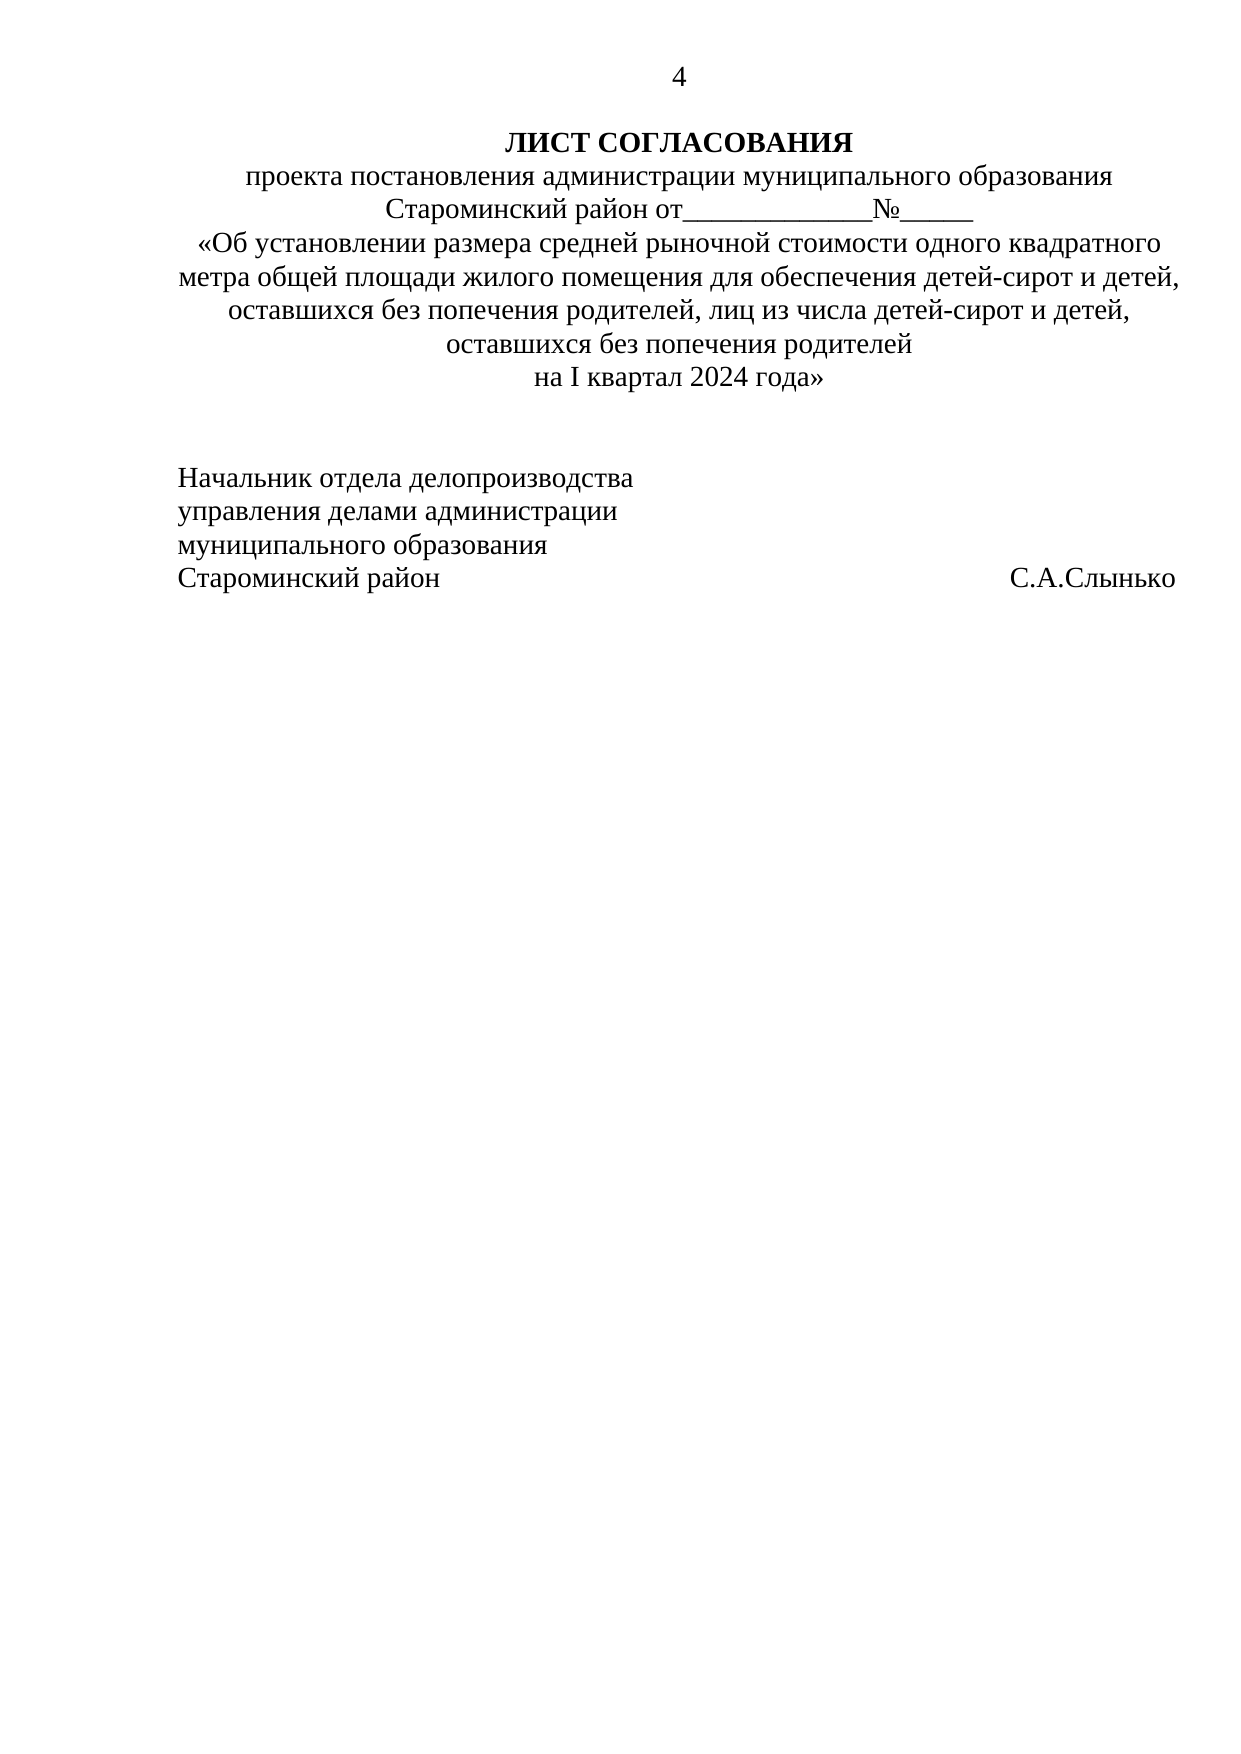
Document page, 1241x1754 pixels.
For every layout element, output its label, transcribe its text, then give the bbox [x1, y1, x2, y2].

text Начальник отдела делопроизводства [177, 460, 1181, 493]
text Староминский район С.А.Слынько [177, 561, 1181, 594]
text управления делами администрации [177, 493, 1181, 527]
text Староминский район от_____________№_____ [177, 192, 1181, 225]
text проекта постановления администрации муниципального образования [177, 159, 1181, 192]
text ЛИСТ СОГЛАСОВАНИЯ [177, 126, 1181, 159]
text муниципального образования [177, 527, 1181, 561]
text на I квартал 2024 года» [177, 359, 1181, 393]
text «Об установлении размера средней рыночной стоимости одного квадратного метра общей площади жилого помещения для обеспечения детей-сирот и детей, оставшихся без попечения родителей, лиц из числа детей-сирот и детей, оставшихся без попечения родителей [177, 225, 1181, 359]
